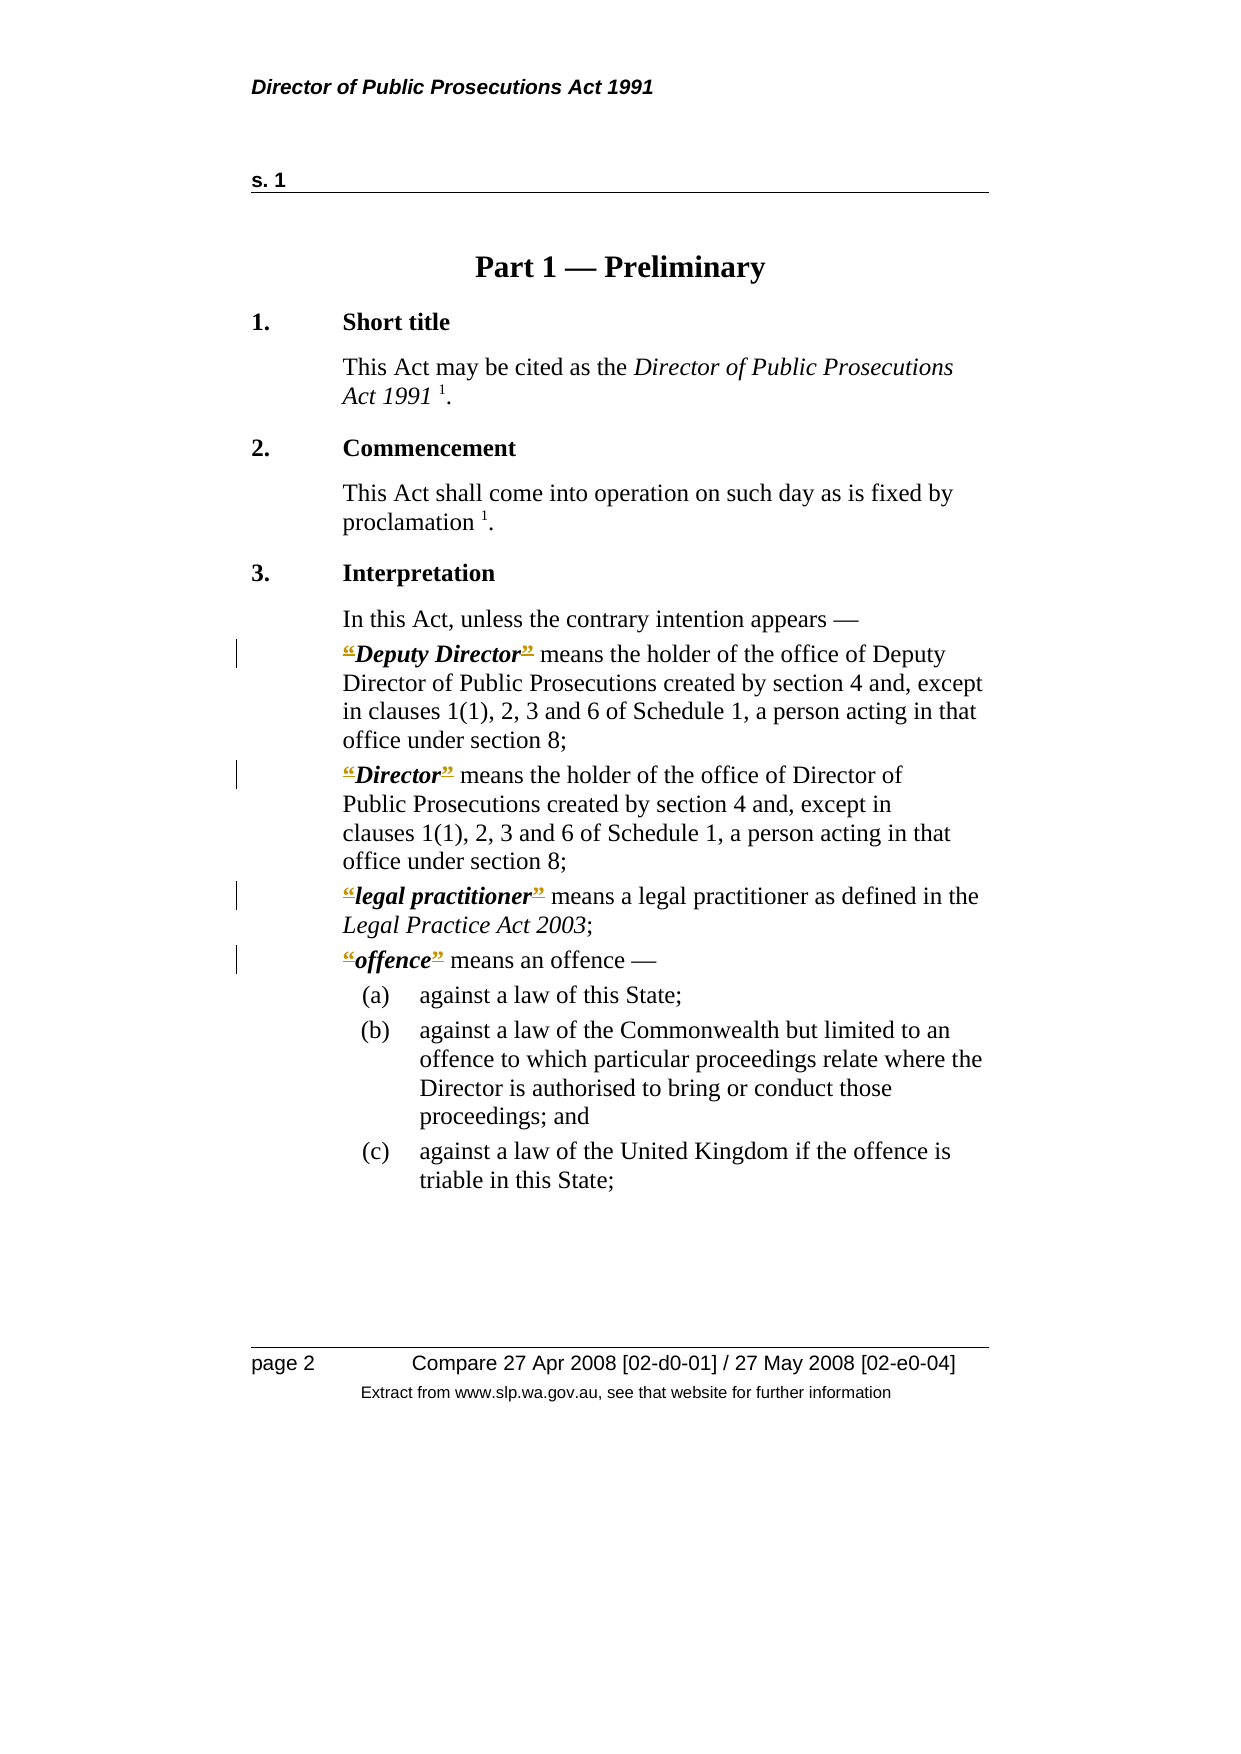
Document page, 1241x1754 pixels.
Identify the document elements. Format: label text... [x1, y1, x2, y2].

text (b) against a law of the Commonwealth but limited to an offence to which particular proceedings relate where the Director is authorised to bring or conduct those proceedings; and [251, 1015, 989, 1130]
subtitle Part 1 — Preliminary [251, 248, 989, 284]
subtitle 3. Interpretation [251, 558, 989, 587]
text (c) against a law of the United Kingdom if the offence is triable in this State; [251, 1136, 989, 1194]
text Director means the holder of the office of Director of Public Prosecutions created by section 4 and, except in clauses 1(1), 2, 3 and 6 of Schedule 1, a person acting in that office under section 8; [251, 760, 989, 875]
text In this Act, unless the contrary intention appears — [251, 604, 989, 633]
text (a) against a law of this State; [251, 980, 989, 1009]
text offence means an offence — [251, 945, 989, 974]
text This Act may be cited as the Director of Public Prosecutions Act 1991 1. [251, 352, 989, 410]
text Deputy Director means the holder of the office of Deputy Director of Public Prosecutions created by section 4 and, except in clauses 1(1), 2, 3 and 6 of Schedule 1, a person acting in that office under section 8; [251, 639, 989, 754]
text This Act shall come into operation on such day as is fixed by proclamation 1. [251, 478, 989, 536]
text legal practitioner means a legal practitioner as defined in the Legal Practice Act 2003; [251, 881, 989, 939]
subtitle 2. Commencement [251, 433, 989, 461]
subtitle 1. Short title [251, 307, 989, 336]
